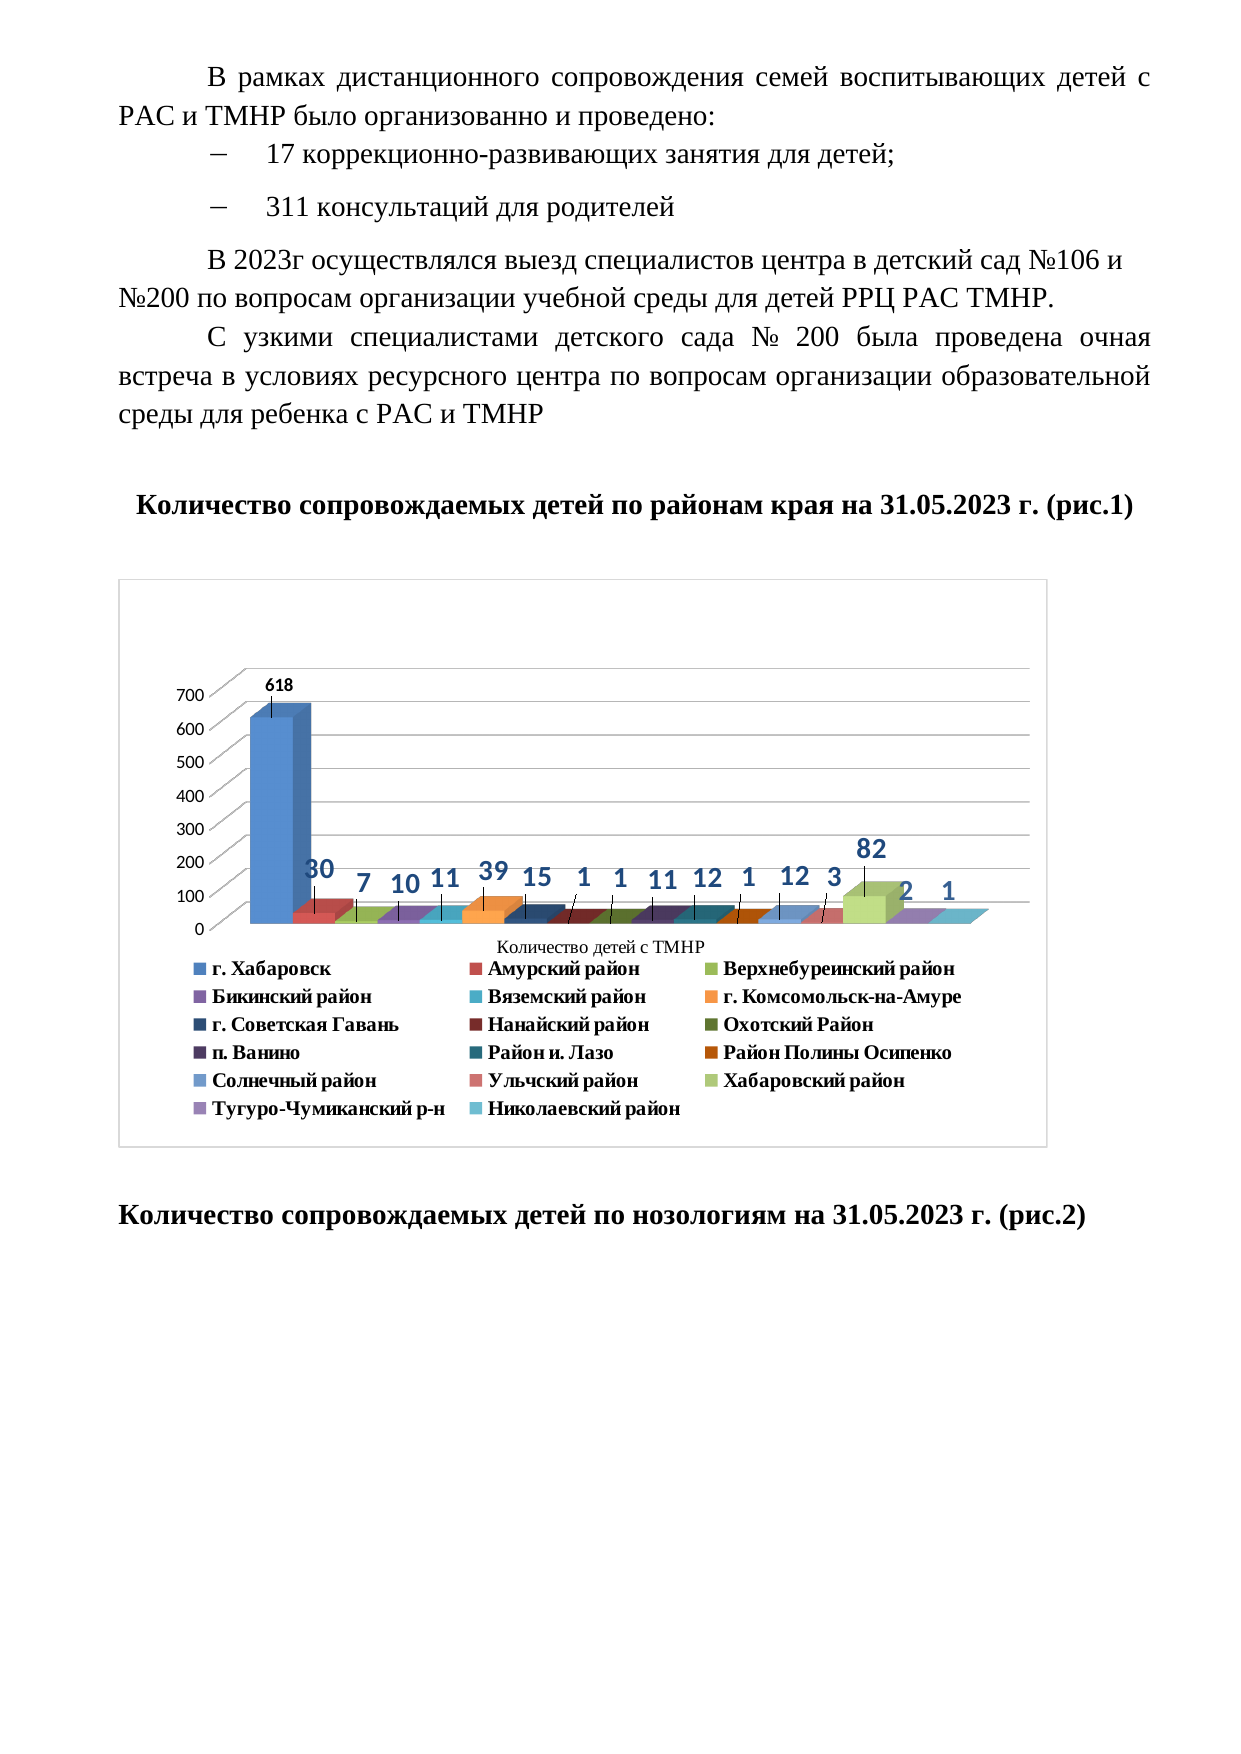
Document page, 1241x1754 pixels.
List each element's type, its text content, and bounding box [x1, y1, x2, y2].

list 311 консультаций для родителей [118, 189, 1152, 223]
list 17 коррекционно-развивающих занятия для детей; [118, 136, 1152, 170]
text Количество сопровождаемых детей по районам края на 31.05.2023 г. (рис.1) [118, 487, 1152, 521]
text В 2023г осуществлялся выезд специалистов центра в детский сад №106 и №200 по вопросам организации учебной среды для детей РРЦ РАС ТМНР. [118, 242, 1152, 314]
text С узкими специалистами детского сада № 200 была проведена очная встреча в условиях ресурсного центра по вопросам организации образовательной среды для ребенка с РАС и ТМНР [118, 319, 1152, 430]
text Количество сопровождаемых детей по нозологиям на 31.05.2023 г. (рис.2) [118, 1197, 1152, 1230]
text В рамках дистанционного сопровождения семей воспитывающих детей с РАС и ТМНР было организованно и проведено: [118, 59, 1152, 131]
